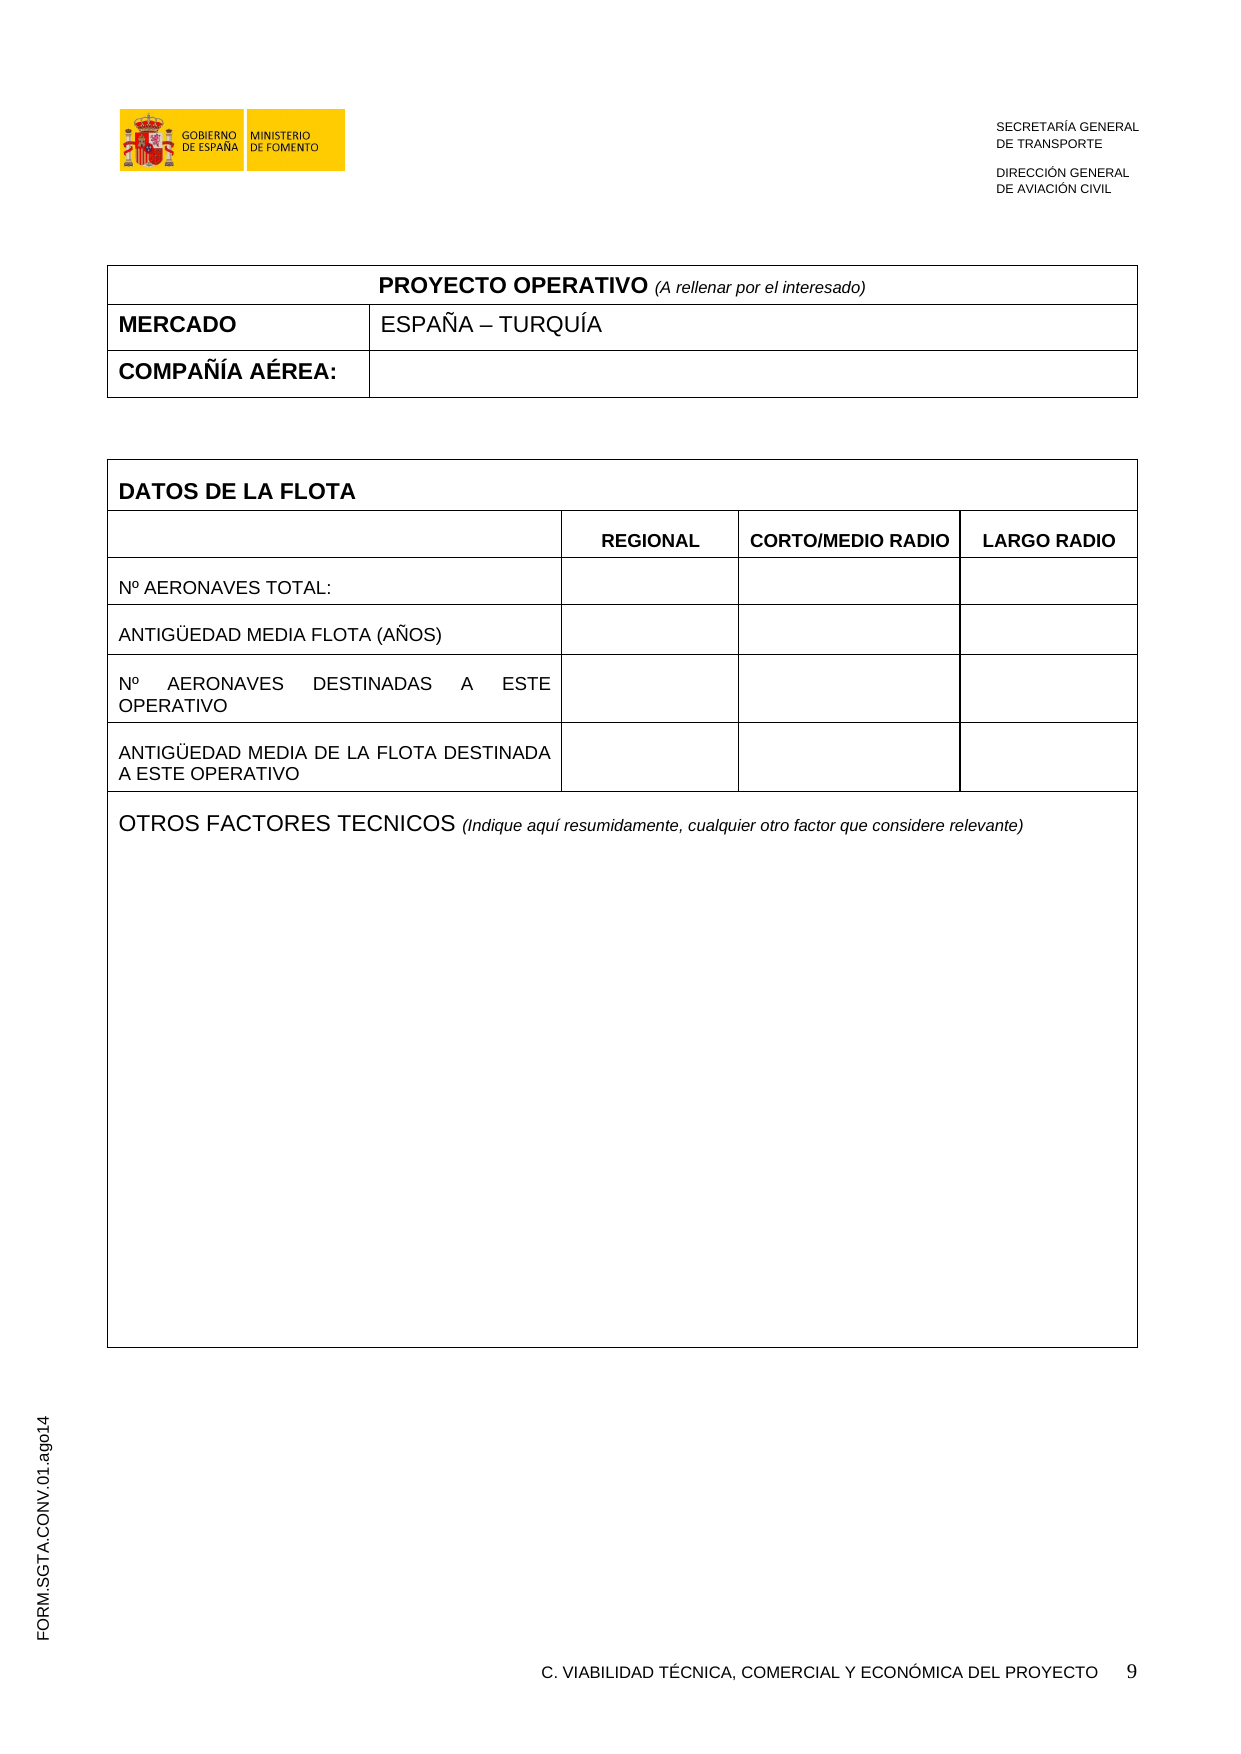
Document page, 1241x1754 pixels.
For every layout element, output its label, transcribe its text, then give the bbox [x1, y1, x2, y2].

table_cell [961, 605, 1137, 653]
table_cell [739, 558, 959, 604]
table_cell [562, 655, 738, 722]
table_cell [108, 511, 561, 557]
table_cell Nº AERONAVES TOTAL: [108, 558, 561, 604]
table_cell CORTO/MEDIO RADIO [739, 511, 959, 557]
table_cell [562, 723, 738, 791]
table_header DATOS DE LA FLOTA [108, 460, 1137, 510]
table_cell [739, 723, 959, 791]
table_cell [961, 723, 1137, 791]
table_cell [562, 558, 738, 604]
picture [119, 109, 345, 171]
table_cell [961, 558, 1137, 604]
table_cell [739, 605, 959, 653]
table_cell LARGO RADIO [961, 511, 1137, 557]
table_cell REGIONAL [562, 511, 738, 557]
table_cell Nº AERONAVES DESTINADAS A ESTE OPERATIVO [108, 655, 561, 722]
table_cell [739, 655, 959, 722]
table_cell [562, 605, 738, 653]
table_cell ANTIGÜEDAD MEDIA DE LA FLOTA DESTINADA A ESTE OPERATIVO [108, 723, 561, 791]
table_cell [961, 655, 1137, 722]
table_cell ANTIGÜEDAD MEDIA FLOTA (AÑOS) [108, 605, 561, 653]
table_cell OTROS FACTORES TECNICOS (Indique aquí resumidamente, cualquier otro factor que considere relevante) [108, 792, 1137, 1347]
